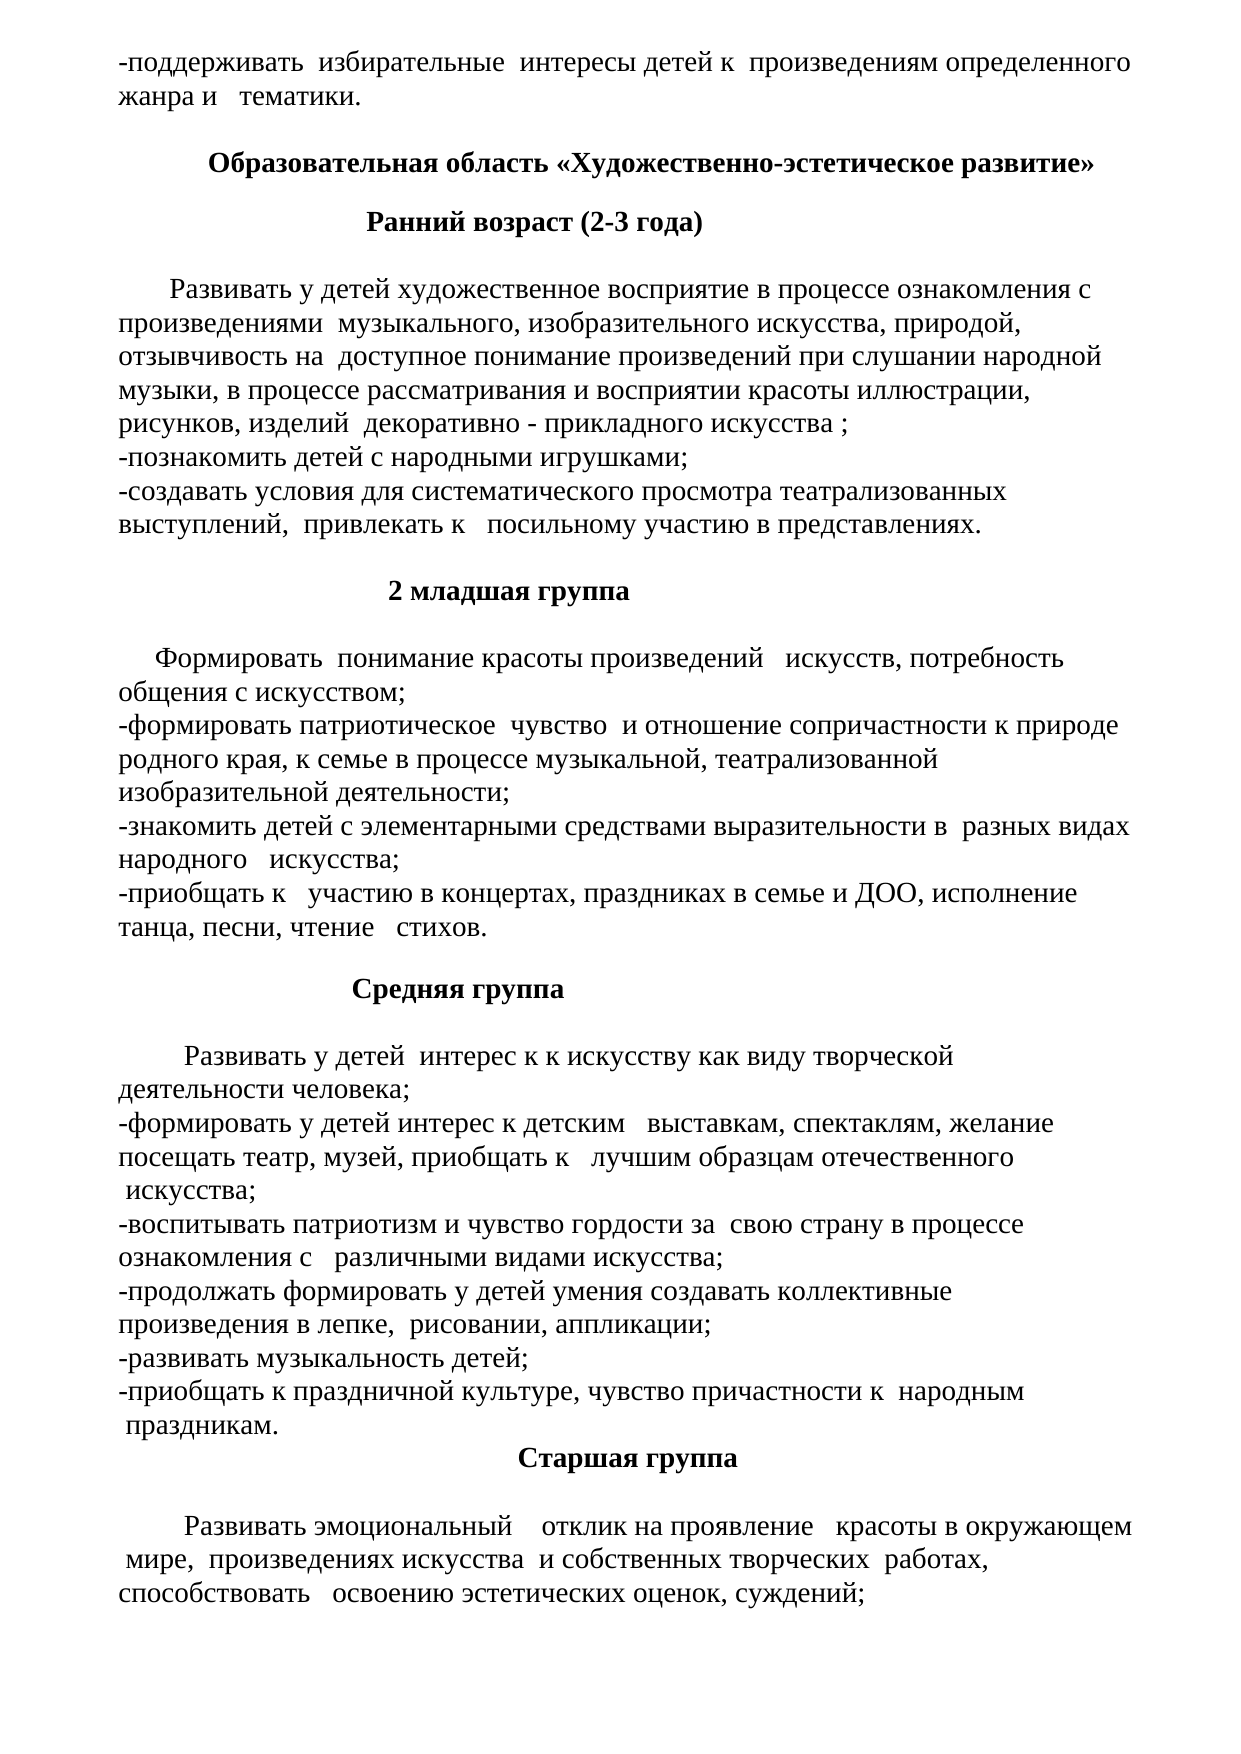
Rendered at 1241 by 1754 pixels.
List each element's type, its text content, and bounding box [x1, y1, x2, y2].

text деятельности человека; [118, 1072, 1137, 1105]
text произведения в лепке, рисовании, аппликации; [118, 1306, 1137, 1340]
text искусства; [118, 1172, 1137, 1206]
text Ранний возраст (2-3 года) [118, 204, 1137, 238]
text -создавать условия для систематического просмотра театрализованных [118, 473, 1137, 506]
text Образовательная область «Художественно-эстетическое развитие» [118, 145, 1184, 178]
text -воспитывать патриотизм и чувство гордости за свою страну в процессе ознакомления с различными видами искусства; [118, 1206, 1137, 1273]
text праздникам. [118, 1407, 1137, 1441]
text -формировать патриотическое чувство и отношение сопричастности к природе родного края, к семье в процессе музыкальной, театрализованной изобразительной деятельности; [118, 707, 1137, 808]
text -развивать музыкальность детей; [118, 1340, 1137, 1373]
text -поддерживать избирательные интересы детей к произведениям определенного жанра и тематики. [118, 44, 1137, 111]
text Формировать понимание красоты произведений искусств, потребность общения с искусством; [118, 640, 1137, 707]
text народного искусства; [118, 842, 1137, 875]
text танца, песни, чтение стихов. [118, 909, 1137, 942]
text Развивать у детей интерес к к искусству как виду творческой [118, 1038, 1137, 1072]
text -продолжать формировать у детей умения создавать коллективные [118, 1273, 1137, 1306]
text Развивать эмоциональный отклик на проявление красоты в окружающем [118, 1508, 1137, 1541]
text мире, произведениях искусства и собственных творческих работах, способствовать освоению эстетических оценок, суждений; [118, 1541, 1137, 1608]
text -знакомить детей с элементарными средствами выразительности в разных видах [118, 808, 1137, 842]
text Старшая группа [118, 1441, 1137, 1474]
text Средняя группа [118, 971, 1137, 1004]
text Развивать у детей художественное восприятие в процессе ознакомления с произведениями музыкального, изобразительного искусства, природой, отзывчивость на доступное понимание произведений при слушании народной музыки, в процессе рассматривания и восприятии красоты иллюстрации, рисунков, изделий декоративно - прикладного искусства ; [118, 271, 1137, 439]
text -формировать у детей интерес к детским выставкам, спектаклям, желание посещать театр, музей, приобщать к лучшим образцам отечественного [118, 1105, 1137, 1172]
text 2 младшая группа [118, 573, 1137, 607]
text -приобщать к участию в концертах, праздниках в семье и ДОО, исполнение [118, 875, 1137, 909]
text выступлений, привлекать к посильному участию в представлениях. [118, 506, 1137, 540]
text -приобщать к праздничной культуре, чувство причастности к народным [118, 1373, 1137, 1407]
text -познакомить детей с народными игрушками; [118, 439, 1137, 473]
